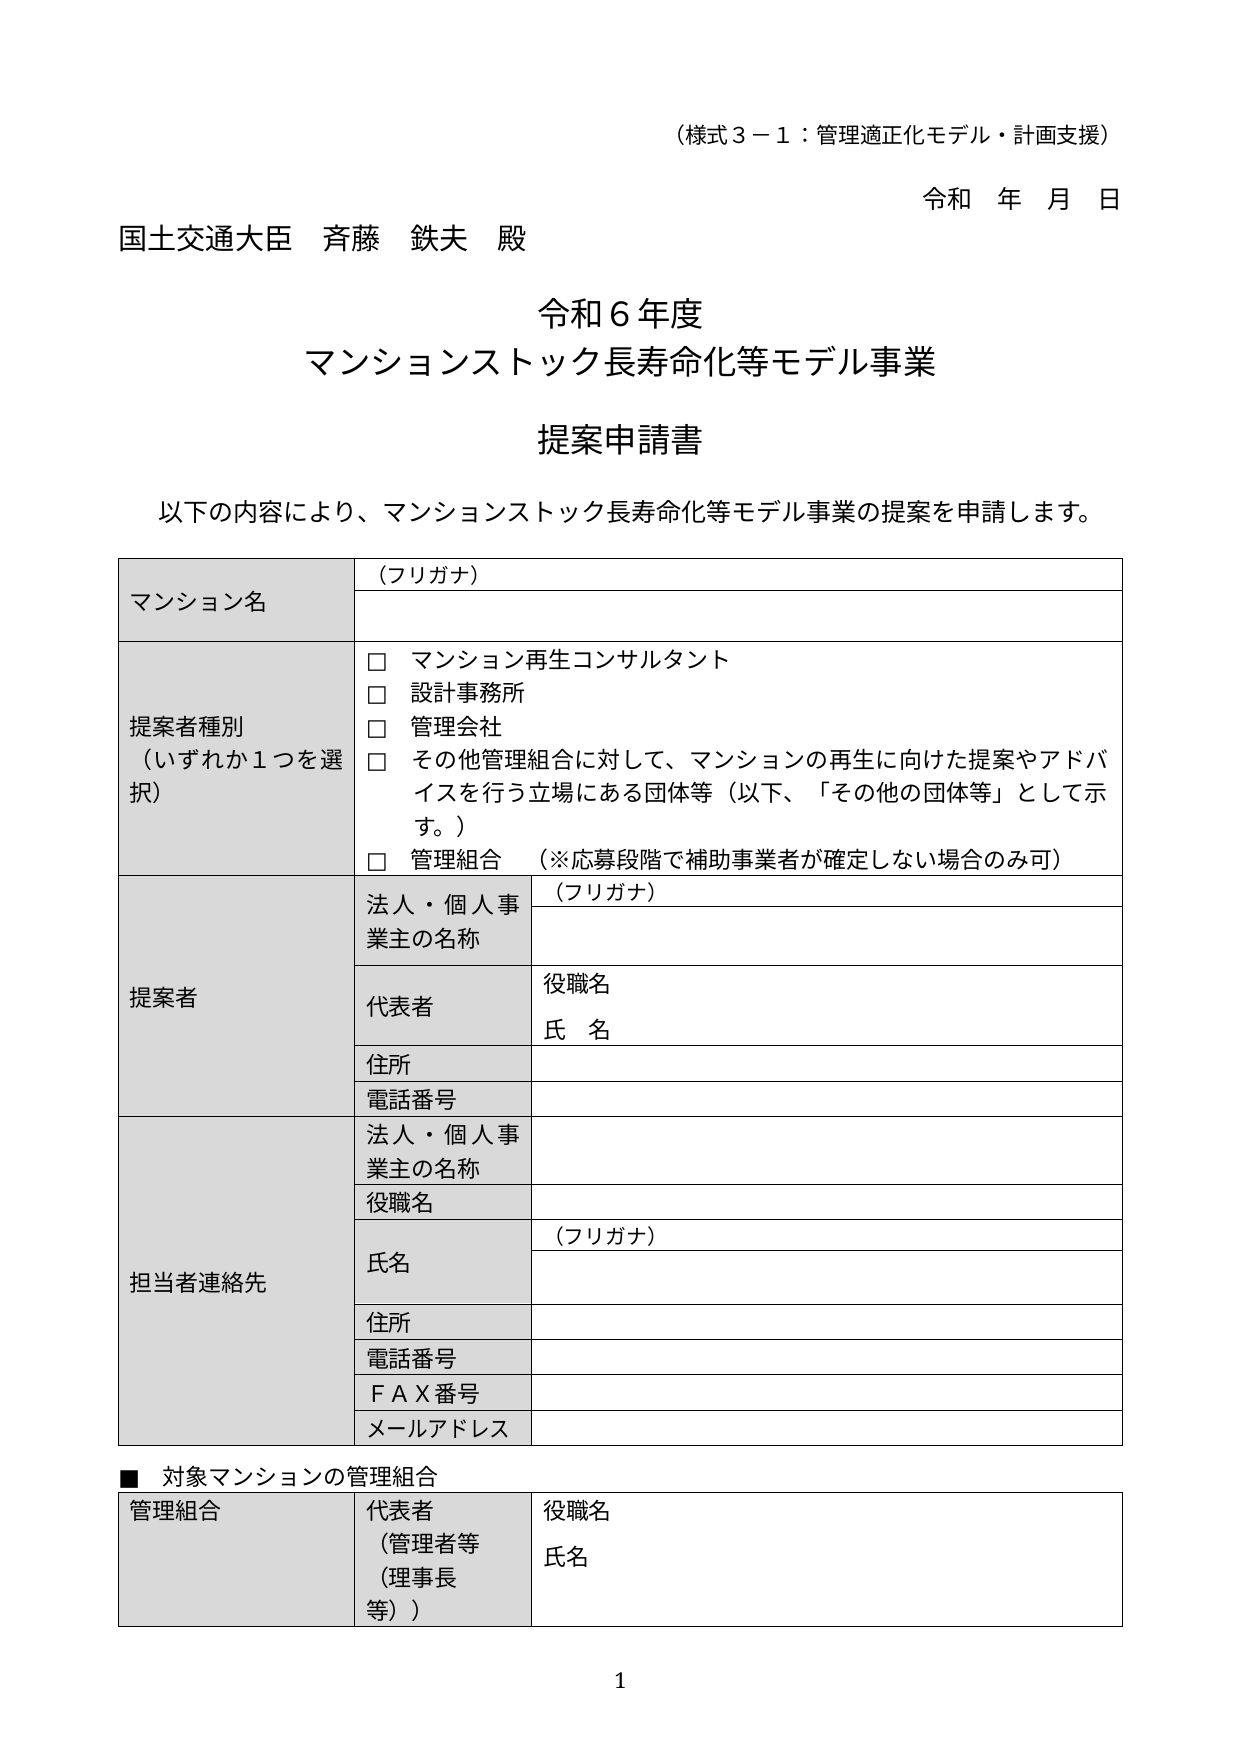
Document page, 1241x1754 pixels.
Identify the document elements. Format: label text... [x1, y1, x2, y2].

table_header 管理組合 [119, 1493, 354, 1626]
text 令和 年 月 日 [118, 179, 1122, 216]
table_cell [532, 1185, 1122, 1219]
table_cell [532, 1117, 1122, 1184]
table_cell [532, 1251, 1122, 1303]
table_cell [532, 1411, 1122, 1445]
table_cell [532, 1046, 1122, 1081]
table_header 代表者 （管理者等（理事長等）） [355, 1493, 531, 1626]
table_cell 役職名 氏 名 [532, 966, 1122, 1045]
table_cell □ マンション再生コンサルタント □ 設計事務所 □ 管理会社 □ その他管理組合に対して、マンションの再生に向けた提案やアドバイスを行う立場にある団体等（以下、「その他の団体等」として示す。） □ 管理組合 （※応募段階で補助事業者が確定しない場合のみ可） [355, 642, 1122, 875]
table_cell （フリガナ） [532, 1220, 1122, 1250]
table_cell 役職名 [355, 1185, 531, 1219]
table_cell 氏名 [355, 1220, 531, 1303]
table_header 役職名 氏名 [532, 1493, 1122, 1626]
table_cell [532, 1340, 1122, 1374]
table_cell 代表者 [355, 966, 531, 1045]
text 国土交通大臣 斉藤 鉄夫 殿 [118, 216, 1122, 258]
table_cell （フリガナ） [532, 876, 1122, 906]
table_cell 電話番号 [355, 1082, 531, 1116]
table_cell [532, 1375, 1122, 1410]
table_cell [532, 1082, 1122, 1116]
table_cell ＦＡＸ番号 [355, 1375, 531, 1410]
table_cell [355, 591, 1122, 641]
table_header マンション名 [119, 559, 354, 641]
table_cell 提案者 [119, 876, 354, 1116]
text 提案申請書 [118, 414, 1122, 462]
table_cell 電話番号 [355, 1340, 531, 1374]
table_cell 提案者種別 （いずれか１つを選択） [119, 642, 354, 875]
table_cell 法人・個人事業主の名称 [355, 876, 531, 965]
text 令和６年度 [118, 288, 1122, 336]
table_cell 住所 [355, 1046, 531, 1081]
table_cell 法人・個人事業主の名称 [355, 1117, 531, 1184]
table_cell [532, 1305, 1122, 1339]
table_cell メールアドレス [355, 1411, 531, 1445]
table_cell 住所 [355, 1305, 531, 1339]
table_cell [532, 907, 1122, 965]
text マンションストック長寿命化等モデル事業 [118, 336, 1122, 384]
text （様式３－１：管理適正化モデル・計画支援） [118, 118, 1122, 150]
table_cell 担当者連絡先 [119, 1117, 354, 1445]
text 以下の内容により、マンションストック長寿命化等モデル事業の提案を申請します。 [118, 492, 1122, 528]
table_header （フリガナ） [355, 559, 1122, 589]
text ■ 対象マンションの管理組合 [118, 1459, 1122, 1492]
